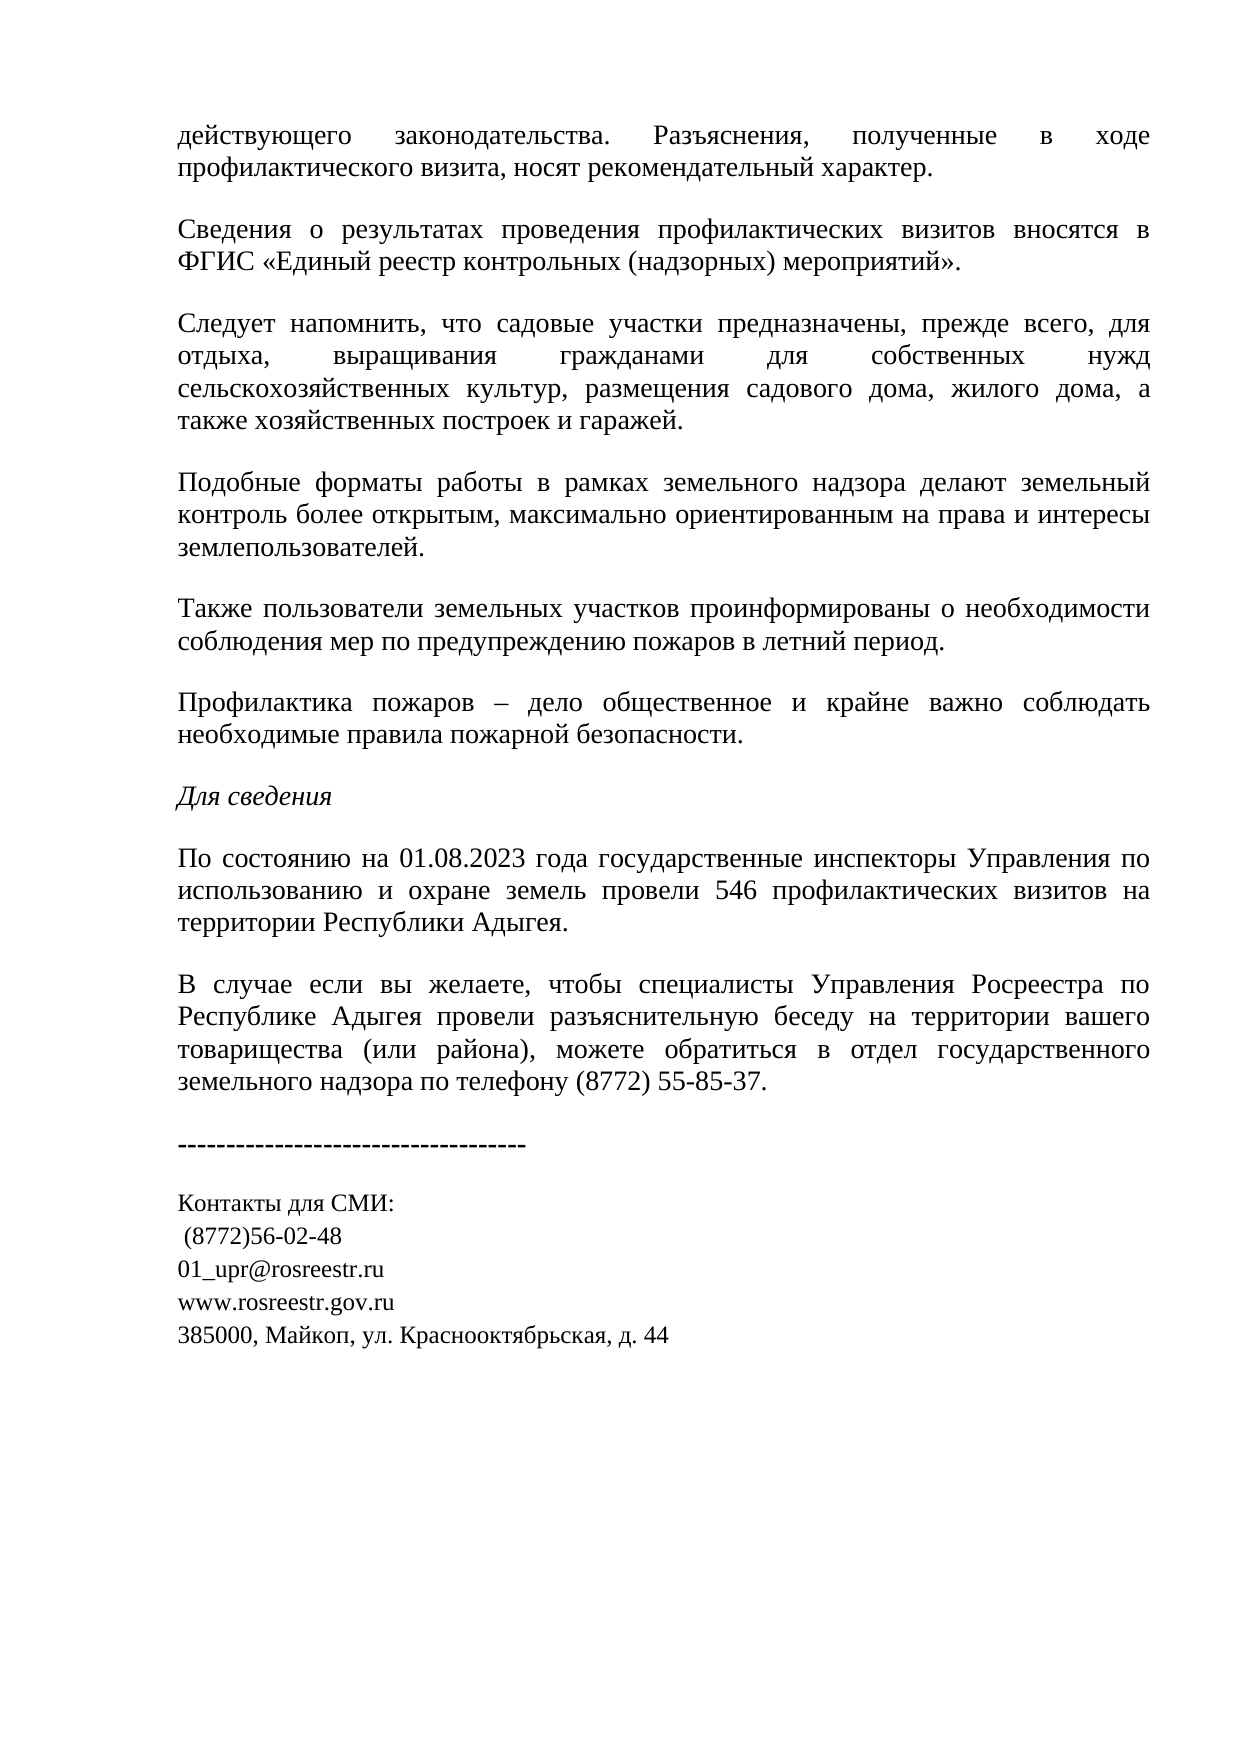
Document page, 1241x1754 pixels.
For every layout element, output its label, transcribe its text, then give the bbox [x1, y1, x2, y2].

text По состоянию на 01.08.2023 года государственные инспекторы Управления по использованию и охране земель провели 546 профилактических визитов на территории Республики Адыгея. [177, 841, 1152, 938]
text Подобные форматы работы в рамках земельного надзора делают земельный контроль более открытым, максимально ориентированным на права и интересы землепользователей. [177, 465, 1152, 562]
text Контакты для СМИ: [177, 1188, 1152, 1217]
text Профилактика пожаров – дело общественное и крайне важно соблюдать необходимые правила пожарной безопасности. [177, 685, 1152, 750]
text (8772)56-02-48 [177, 1221, 1152, 1250]
text Для сведения [177, 779, 1152, 811]
text Следует напомнить, что садовые участки предназначены, прежде всего, для отдыха, выращивания гражданами для собственных нужд сельскохозяйственных культур, размещения садового дома, жилого дома, а также хозяйственных построек и гаражей. [177, 306, 1152, 436]
text 385000, Майкоп, ул. Краснооктябрьская, д. 44 [177, 1321, 1152, 1349]
text В случае если вы желаете, чтобы специалисты Управления Росреестра по Республике Адыгея провели разъяснительную беседу на территории вашего товарищества (или района), можете обратиться в отдел государственного земельного надзора по телефону (8772) 55-85-37. [177, 967, 1152, 1097]
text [177, 118, 1152, 183]
text www.rosreestr.gov.ru [177, 1287, 1152, 1316]
text Также пользователи земельных участков проинформированы о необходимости соблюдения мер по предупреждению пожаров в летний период. [177, 591, 1152, 656]
text Сведения о результатах проведения профилактических визитов вносятся в ФГИС «Единый реестр контрольных (надзорных) мероприятий». [177, 212, 1152, 277]
text ------------------------------------ [177, 1126, 1152, 1159]
text 01_upr@rosreestr.ru [177, 1254, 1152, 1283]
